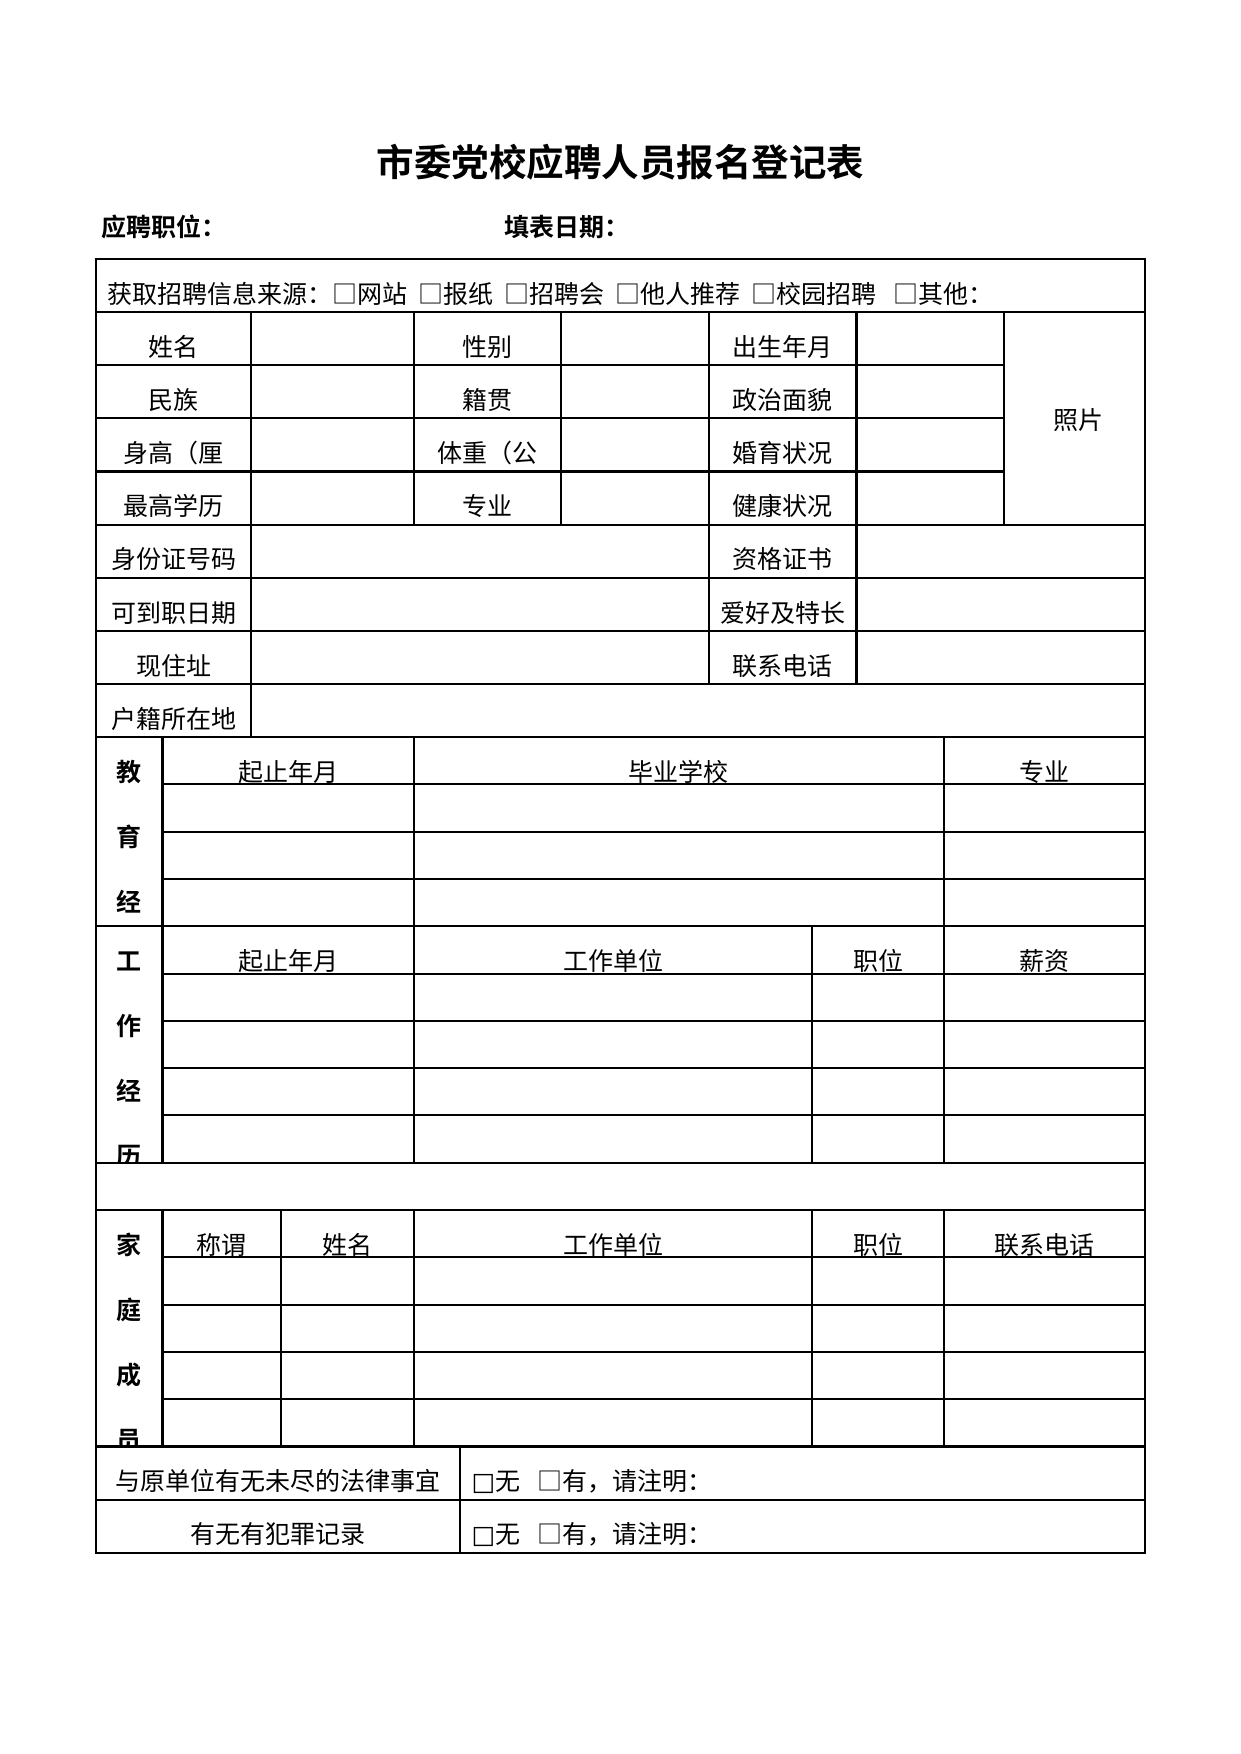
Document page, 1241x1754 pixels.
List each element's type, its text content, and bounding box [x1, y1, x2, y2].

table_cell [562, 313, 708, 364]
table_cell [415, 1353, 811, 1398]
table_cell [282, 1306, 413, 1351]
table_cell 现住址 [97, 632, 250, 683]
table_cell 教 育 经 历 [97, 738, 161, 925]
table_cell [164, 833, 413, 878]
table_cell 联系电话 [710, 632, 855, 683]
table_cell [813, 1306, 943, 1351]
table_cell 工作单位 [415, 927, 811, 972]
table_cell [945, 1116, 1144, 1162]
table_cell [282, 1258, 413, 1303]
table_cell 家 庭 成 员 [97, 1211, 161, 1445]
table_cell 资格证书 [710, 526, 855, 577]
table_cell [945, 1400, 1144, 1445]
table_cell [252, 632, 708, 683]
table_cell [252, 473, 413, 523]
table_cell [164, 880, 413, 925]
table_cell [97, 1164, 1144, 1209]
table_cell 身份证号码 [97, 526, 250, 577]
table_cell [252, 419, 413, 470]
table_cell 爱好及特长 [710, 579, 855, 630]
table_cell 性别 [415, 313, 560, 364]
table_cell □无 □有，请注明： [461, 1501, 1144, 1552]
table_cell [164, 1069, 413, 1114]
table_cell [164, 1022, 413, 1067]
table_cell [945, 1022, 1144, 1067]
table_cell [252, 526, 708, 577]
table_cell [813, 975, 943, 1020]
table_cell [813, 1116, 943, 1162]
table_cell 健康状况 [710, 473, 855, 523]
table_cell 体重（公斤） [415, 419, 560, 470]
table_cell 政治面貌 [710, 366, 855, 417]
table_cell 籍贯 [415, 366, 560, 417]
text 应聘职位： 填表日期： [89, 193, 1152, 258]
table_cell [562, 419, 708, 470]
table_cell [945, 785, 1144, 831]
table_cell 民族 [97, 366, 250, 417]
table_cell [415, 1258, 811, 1303]
table_cell [858, 366, 1003, 417]
table_cell 联系电话 [945, 1211, 1144, 1256]
table_cell 专业 [945, 738, 1144, 783]
table_cell 起止年月 [164, 738, 413, 783]
table_cell 薪资 [945, 927, 1144, 972]
table_cell [415, 880, 943, 925]
table_cell 起止年月 [164, 927, 413, 972]
table_cell [813, 1022, 943, 1067]
table_cell [858, 313, 1003, 364]
table_cell 称谓 [164, 1211, 280, 1256]
table_cell [164, 975, 413, 1020]
table_cell 工作单位 [415, 1211, 811, 1256]
table_cell [858, 473, 1003, 523]
table_cell [164, 785, 413, 831]
table_cell [945, 1306, 1144, 1351]
table_cell [164, 1306, 280, 1351]
table_cell 职位 [813, 927, 943, 972]
table_cell [252, 685, 1144, 736]
table_cell [813, 1353, 943, 1398]
table_cell [945, 1353, 1144, 1398]
table_cell [252, 313, 413, 364]
table_cell 最高学历 [97, 473, 250, 523]
table_cell 出生年月 [710, 313, 855, 364]
table_cell [945, 1258, 1144, 1303]
table_cell 婚育状况 [710, 419, 855, 470]
table_cell [164, 1258, 280, 1303]
table_cell 专业 [415, 473, 560, 523]
table_cell [164, 1400, 280, 1445]
table_cell [945, 833, 1144, 878]
table_cell [858, 526, 1144, 577]
table_cell □无 □有，请注明： [461, 1448, 1144, 1498]
table_cell [945, 880, 1144, 925]
table_cell [858, 579, 1144, 630]
table_cell [164, 1353, 280, 1398]
table_cell [945, 1069, 1144, 1114]
table_cell [282, 1353, 413, 1398]
table_cell [562, 366, 708, 417]
table_cell 姓名 [97, 313, 250, 364]
table_cell 工 作 经 历 [97, 927, 161, 1162]
table_cell 可到职日期 [97, 579, 250, 630]
table_cell 身高（厘米） [97, 419, 250, 470]
table_cell 照片 [1005, 313, 1144, 523]
table_cell [252, 366, 413, 417]
table_cell 姓名 [282, 1211, 413, 1256]
table_cell [282, 1400, 413, 1445]
table_cell [415, 1400, 811, 1445]
table_cell 毕业学校 [415, 738, 943, 783]
table_cell [415, 1069, 811, 1114]
table_cell 与原单位有无未尽的法律事宜 [97, 1448, 459, 1498]
table_cell [415, 975, 811, 1020]
table_cell [813, 1400, 943, 1445]
table_cell [858, 419, 1003, 470]
text 市委党校应聘人员报名登记表 [89, 128, 1152, 193]
table_cell [945, 975, 1144, 1020]
table_cell 有无有犯罪记录 [97, 1501, 459, 1552]
table_cell [415, 1306, 811, 1351]
table_cell [252, 579, 708, 630]
table_cell [415, 833, 943, 878]
table_cell [813, 1069, 943, 1114]
table_cell 职位 [813, 1211, 943, 1256]
table_cell [415, 1022, 811, 1067]
table_cell [415, 785, 943, 831]
table_cell 户籍所在地 [97, 685, 250, 736]
table_header 获取招聘信息来源：□网站 □报纸 □招聘会 □他人推荐 □校园招聘 □其他： [97, 260, 1144, 311]
table_cell [813, 1258, 943, 1303]
table_cell [164, 1116, 413, 1162]
table_cell [858, 632, 1144, 683]
table_cell [562, 473, 708, 523]
table_cell [415, 1116, 811, 1162]
